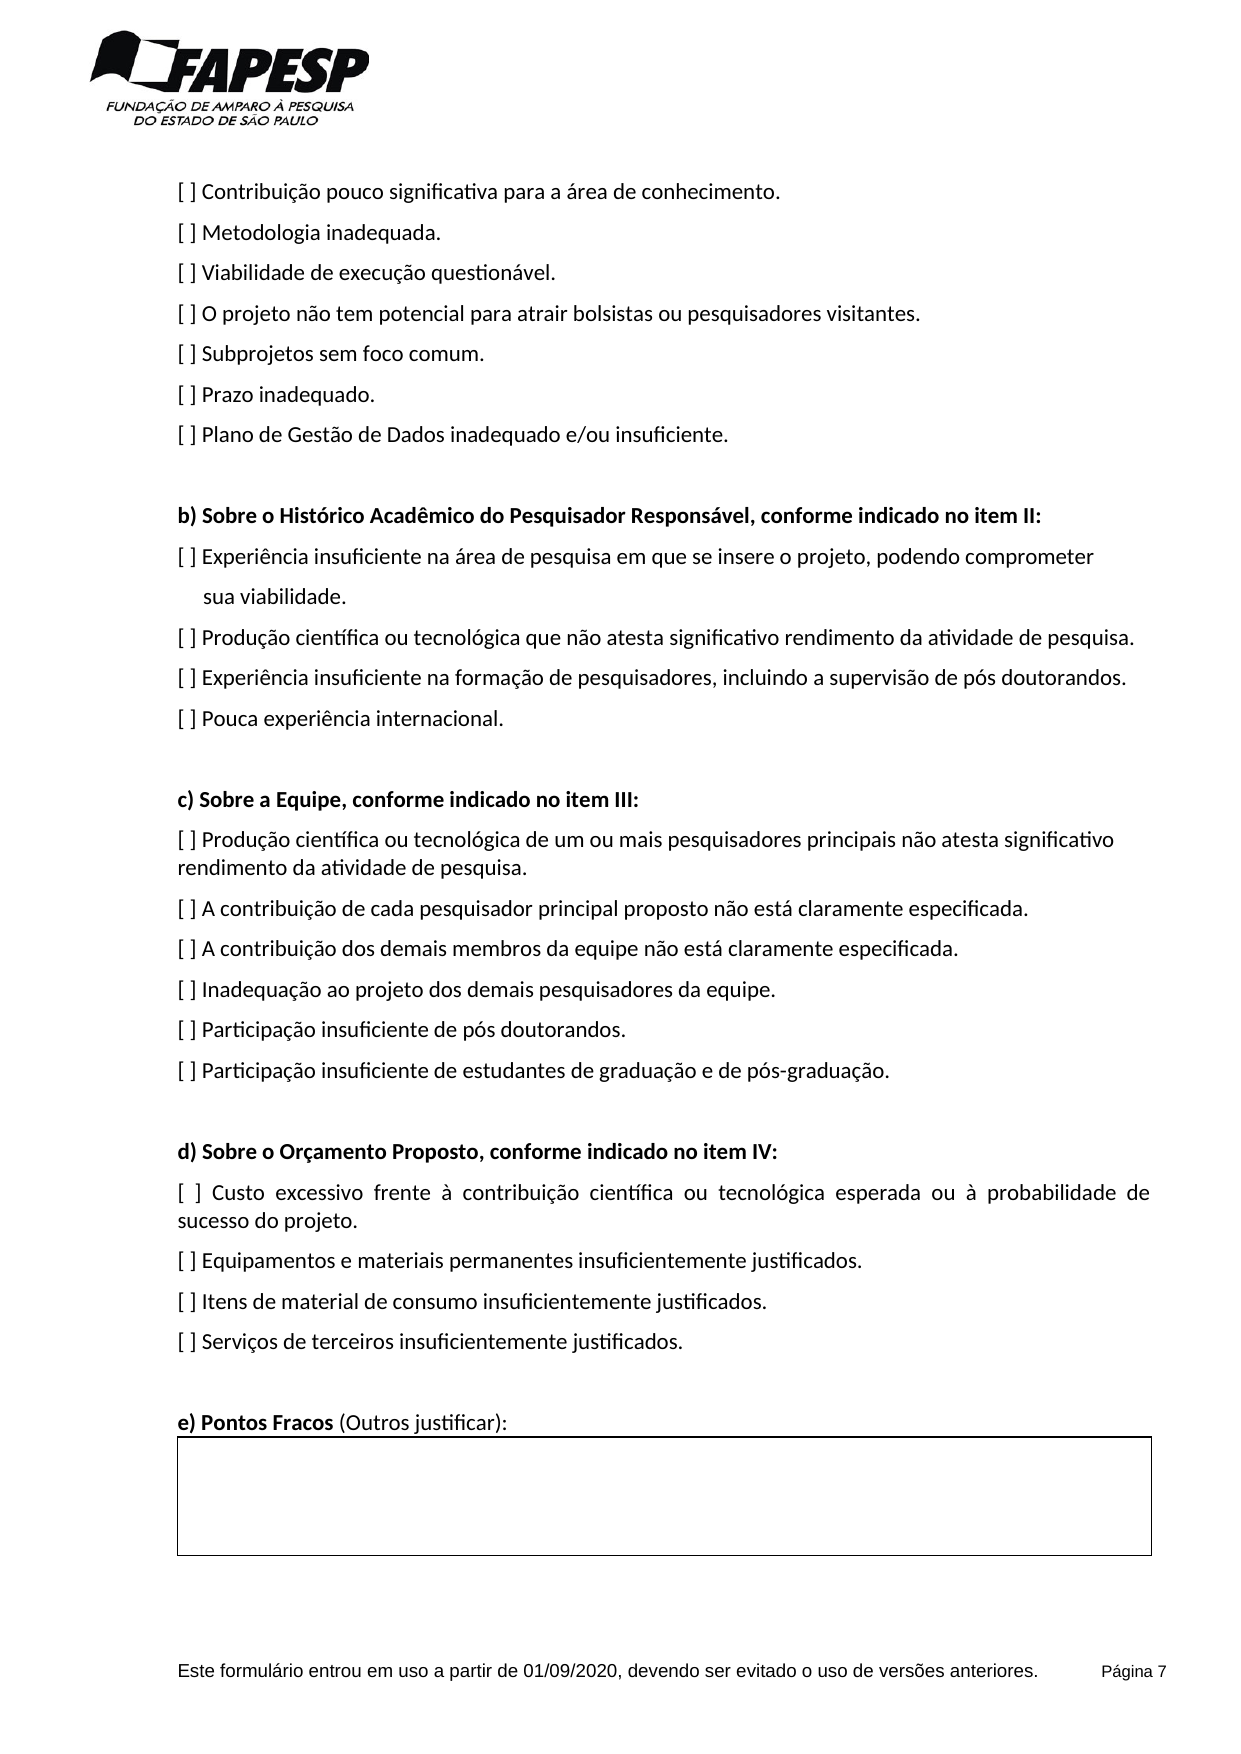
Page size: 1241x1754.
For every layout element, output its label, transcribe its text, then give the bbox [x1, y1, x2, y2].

text [ ] Viabilidade de execução questionável. [177, 258, 1152, 286]
text b) Sobre o Histórico Acadêmico do Pesquisador Responsável, conforme indicado no item II: [177, 501, 1152, 529]
text [ ] O projeto não tem potencial para atrair bolsistas ou pesquisadores visitantes. [177, 299, 1152, 327]
text [ ] A contribuição dos demais membros da equipe não está claramente especificada. [177, 934, 1152, 963]
text [ ] Produção científica ou tecnológica de um ou mais pesquisadores principais não atesta significativo rendimento da atividade de pesquisa. [177, 826, 1152, 882]
text sua viabilidade. [177, 582, 1152, 610]
text [ ] Participação insuficiente de estudantes de graduação e de pós-graduação. [177, 1056, 1152, 1084]
text [ ] Experiência insuficiente na área de pesquisa em que se insere o projeto, podendo comprometer [177, 542, 1152, 570]
text c) Sobre a Equipe, conforme indicado no item III: [177, 785, 1152, 813]
picture [88, 29, 369, 126]
text [ ] Participação insuficiente de pós doutorandos. [177, 1016, 1152, 1044]
text [ ] Itens de material de consumo insuficientemente justificados. [177, 1287, 1152, 1315]
text [ ] Serviços de terceiros insuficientemente justificados. [177, 1327, 1152, 1355]
text d) Sobre o Orçamento Proposto, conforme indicado no item IV: [177, 1137, 1152, 1165]
text [ ] Prazo inadequado. [177, 380, 1152, 408]
text [ ] Custo excessivo frente à contribuição científica ou tecnológica esperada ou à probabilidade de sucesso do projeto. [177, 1178, 1152, 1234]
table_header [178, 1438, 1151, 1554]
text [ ] A contribuição de cada pesquisador principal proposto não está claramente especificada. [177, 894, 1152, 922]
text e) Pontos Fracos (Outros justificar): [177, 1408, 1152, 1436]
text [ ] Produção científica ou tecnológica que não atesta significativo rendimento da atividade de pesquisa. [177, 623, 1152, 651]
text [ ] Plano de Gestão de Dados inadequado e/ou insuficiente. [177, 420, 1152, 448]
text [ ] Inadequação ao projeto dos demais pesquisadores da equipe. [177, 975, 1152, 1003]
text [ ] Metodologia inadequada. [177, 218, 1152, 246]
text [ ] Equipamentos e materiais permanentes insuficientemente justificados. [177, 1246, 1152, 1274]
text [ ] Subprojetos sem foco comum. [177, 339, 1152, 367]
text [ ] Experiência insuficiente na formação de pesquisadores, incluindo a supervisão de pós doutorandos. [177, 663, 1152, 691]
text [ ] Pouca experiência internacional. [177, 704, 1152, 732]
text [ ] Contribuição pouco significativa para a área de conhecimento. [177, 177, 1152, 205]
